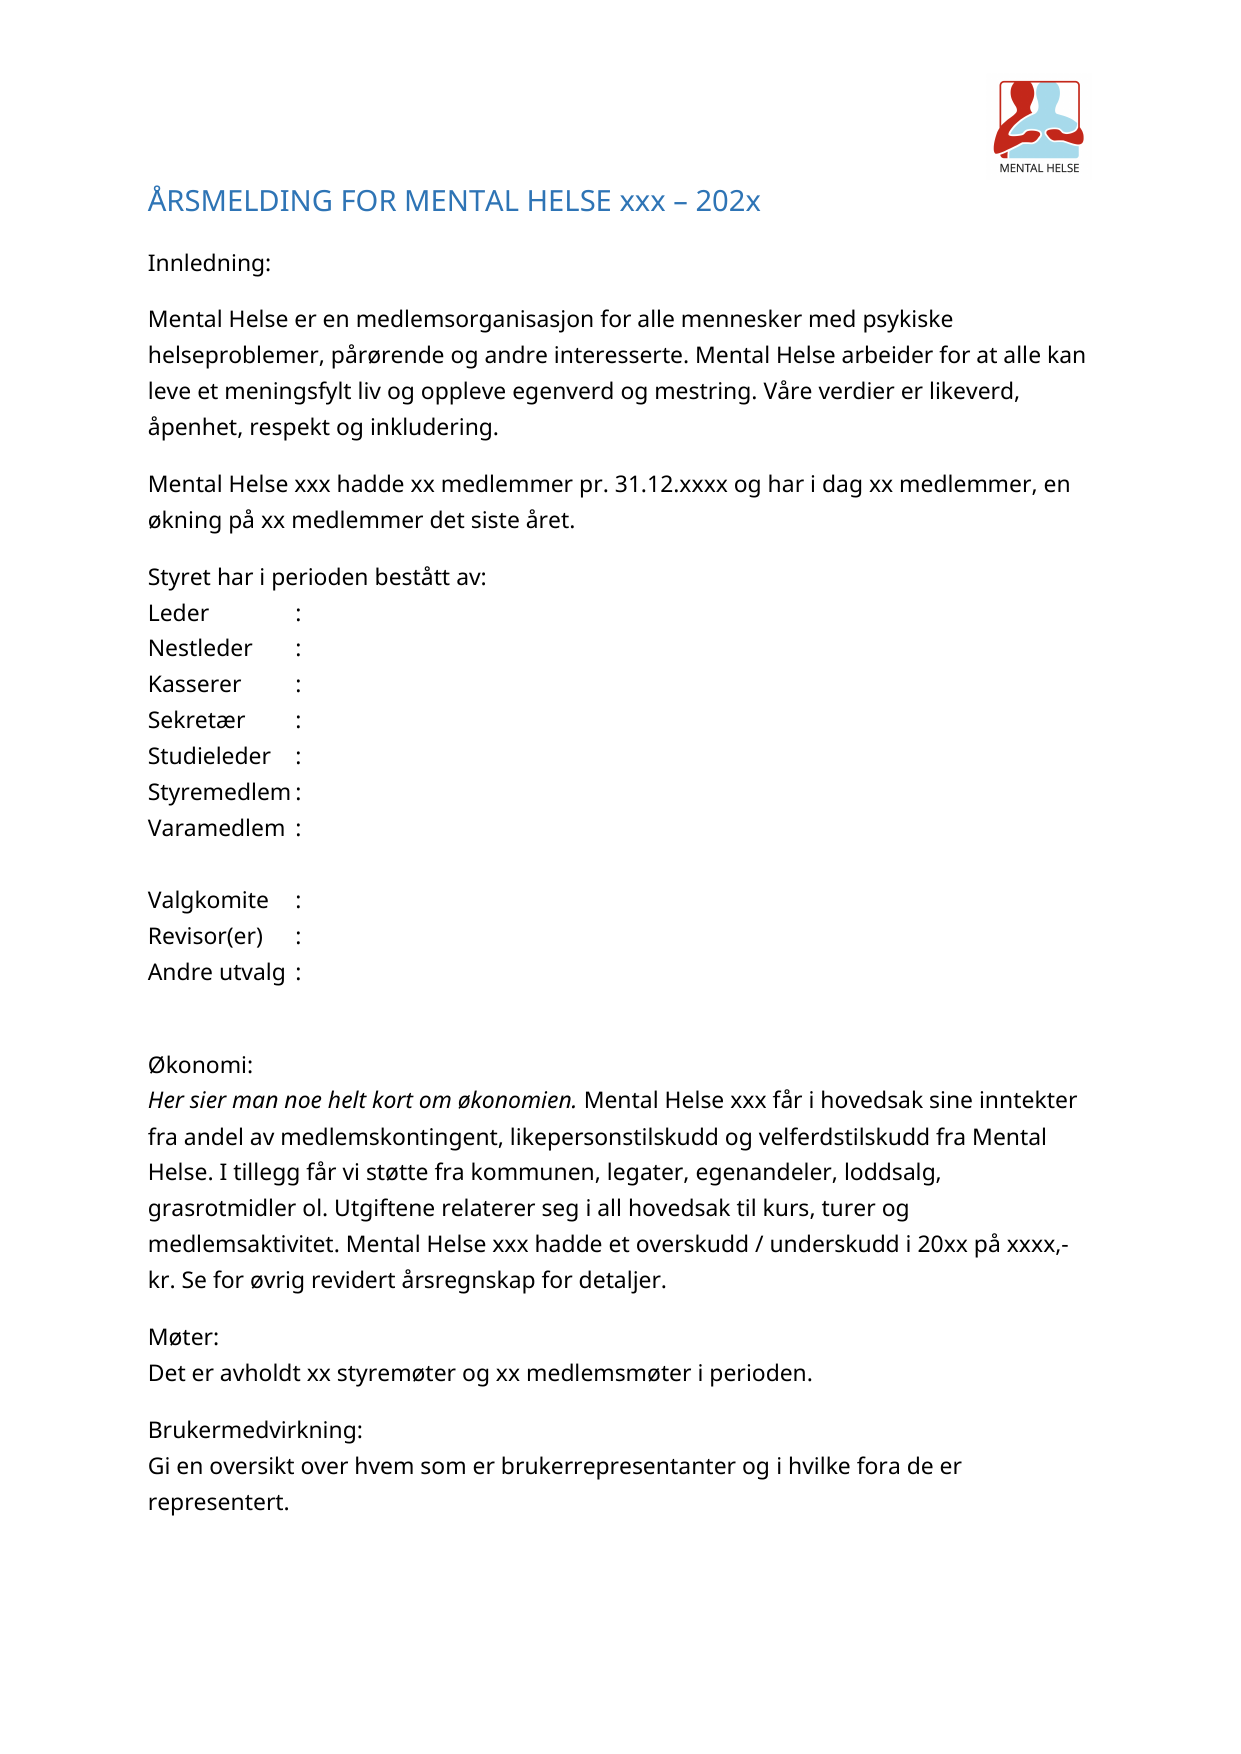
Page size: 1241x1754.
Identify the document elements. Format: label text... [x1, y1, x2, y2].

text Valgkomite : [148, 884, 1093, 915]
text Møter: Det er avholdt xx styremøter og xx medlemsmøter i perioden. [148, 1321, 1093, 1388]
text Mental Helse xxx hadde xx medlemmer pr. 31.12.xxxx og har i dag xx medlemmer, en økning på xx medlemmer det siste året. [148, 468, 1093, 535]
text Brukermedvirkning: Gi en oversikt over hvem som er brukerrepresentanter og i hvilke fora de er representert. [148, 1414, 1093, 1517]
text Nestleder : [148, 632, 1093, 664]
text Styremedlem : [148, 776, 1093, 807]
text Varamedlem : [148, 812, 1093, 843]
text Andre utvalg : [148, 956, 1093, 987]
text Studieleder : [148, 740, 1093, 771]
text Innledning: [148, 246, 1093, 278]
picture [986, 73, 1093, 180]
text Revisor(er) : [148, 920, 1093, 951]
text Mental Helse er en medlemsorganisasjon for alle mennesker med psykiske helseproblemer, pårørende og andre interesserte. Mental Helse arbeider for at alle kan leve et meningsfylt liv og oppleve egenverd og mestring. Våre verdier er likeverd, åpenhet, respekt og inkludering. [148, 303, 1093, 442]
text Økomi: Her sier man noe helt kort om økonomien. Mental Helse xxx får i hovedsak sine inntekter fra andel av medlemskontingent, likepersonstilskudd og velferdstilskudd fra Mental Helse. I tillegg får vi støtte fra kommunen, legater, egenandeler, loddsalg, grasrotmidler ol. Utgiftene relaterer seg i all hovedsak til kurs, turer og medlemsaktivitet. Mental Helse xxx hadde et overskudd / underskudd i 20xx på xxxx,- kr. Se for øvrig revidert årsregnskap for detaljer. [148, 1048, 1093, 1295]
text Styret har i perioden bestått av: [148, 561, 1093, 592]
text Leder : [148, 596, 1093, 628]
text Kasserer : [148, 668, 1093, 699]
text Sekretær : [148, 704, 1093, 736]
text ÅRSMELDING FOR MENTAL HELSE xxx – 202x [148, 180, 1093, 220]
